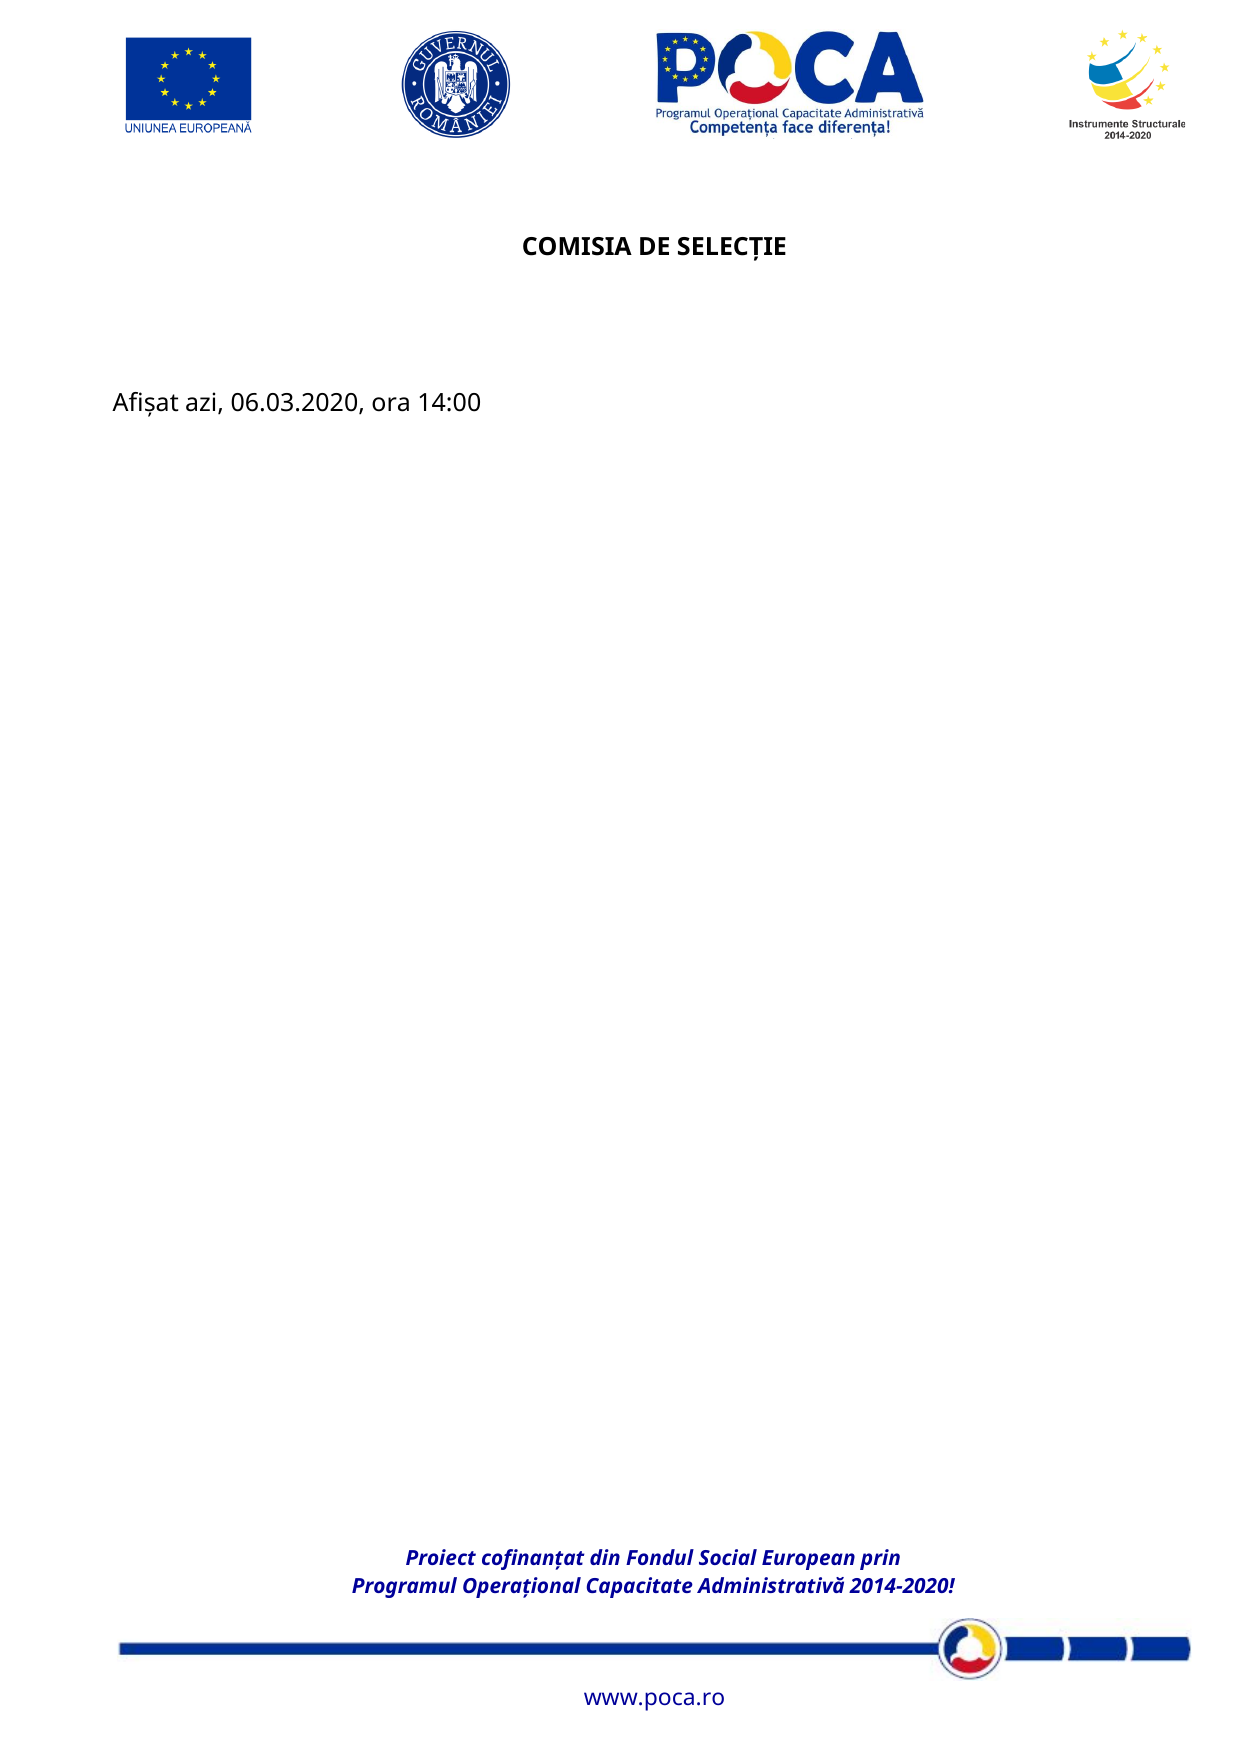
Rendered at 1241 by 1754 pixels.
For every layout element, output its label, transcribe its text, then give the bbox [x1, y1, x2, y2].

text Afişat azi, 06.03.2020, ora 14:00 [112, 385, 1196, 419]
picture [123, 29, 1186, 139]
text COMISIA DE SELECŢIE [112, 228, 1196, 262]
picture [116, 1618, 1192, 1681]
